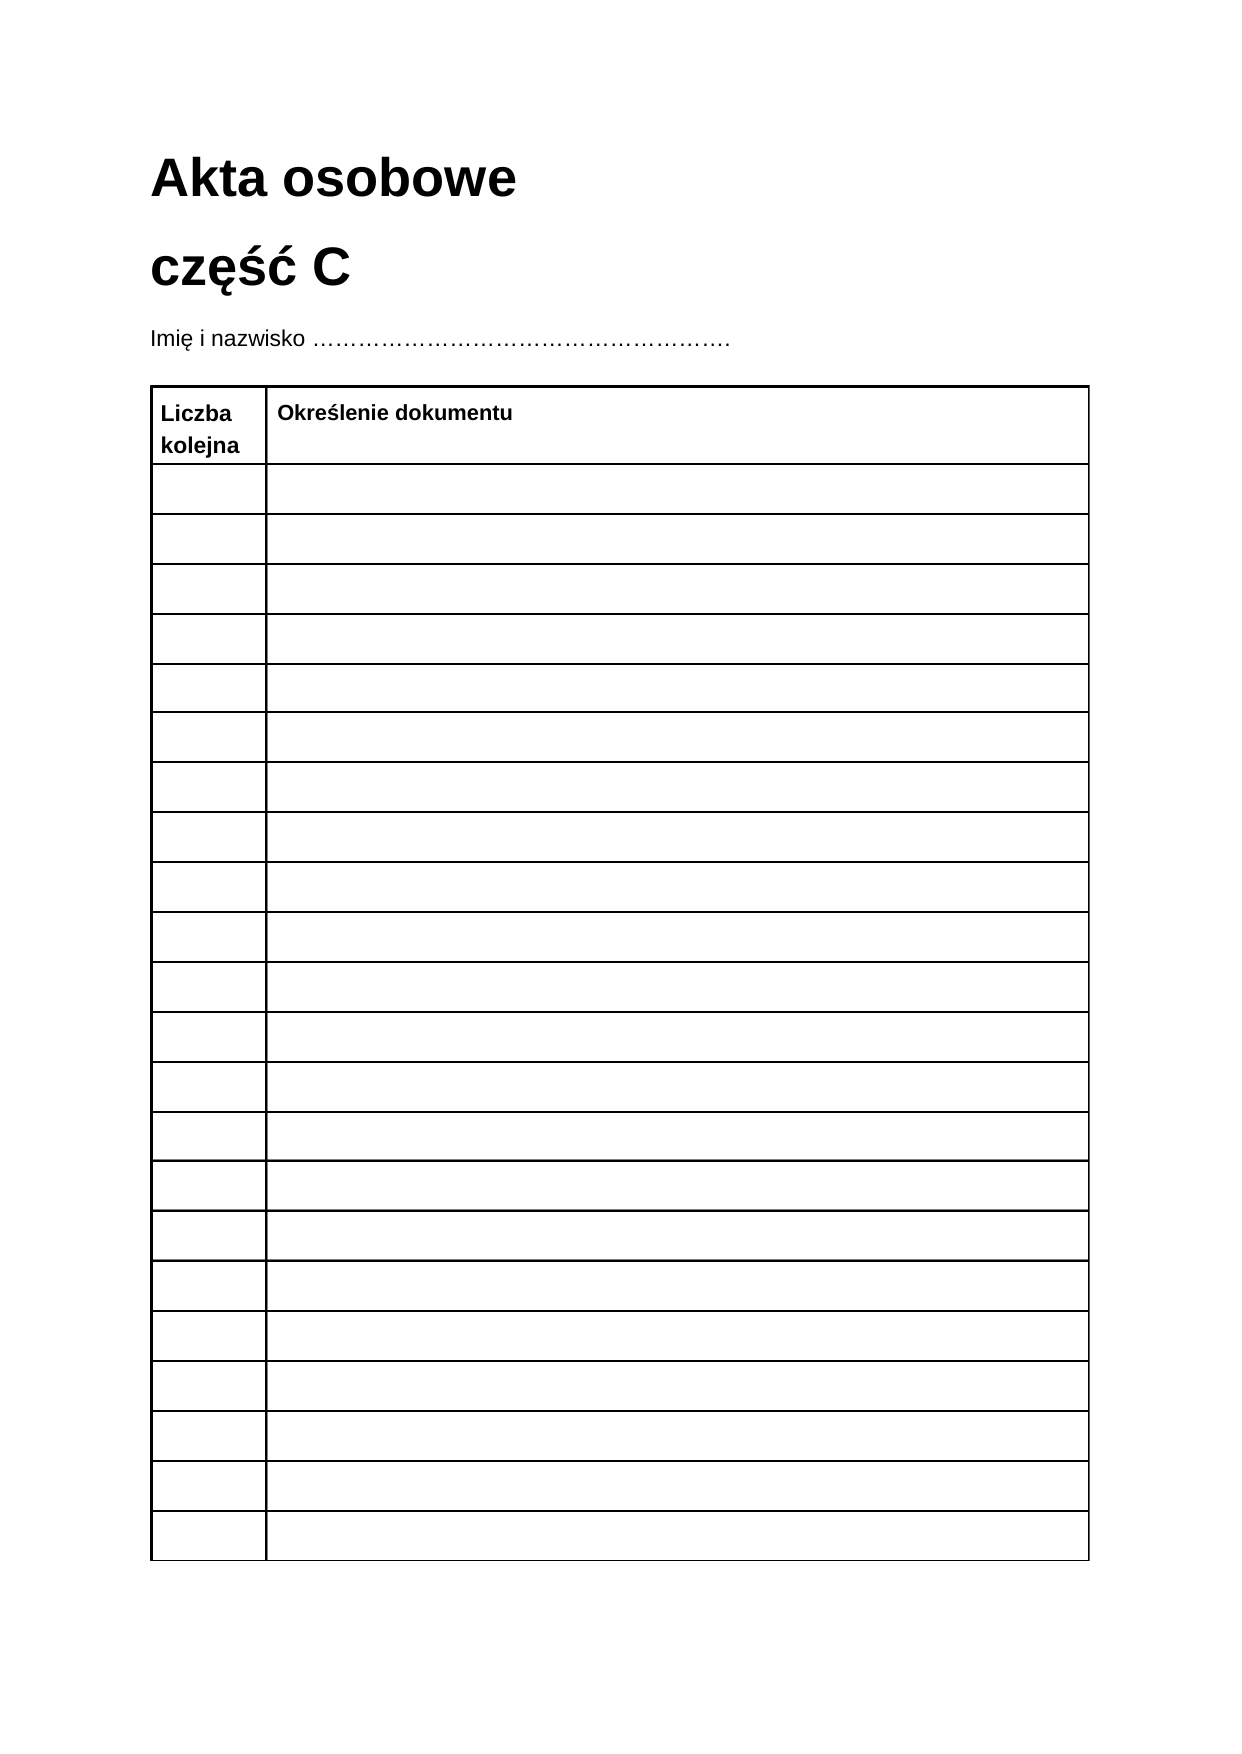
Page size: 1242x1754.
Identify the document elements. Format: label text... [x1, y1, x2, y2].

text Określenie dokumentu [277, 400, 1092, 425]
text Imię i nazwisko ………………………………………………. [150, 325, 1092, 351]
text Liczba kolejna [160, 400, 239, 458]
text Akta osobowe [150, 146, 1092, 208]
text część C [150, 234, 1092, 296]
picture [150, 385, 1090, 1561]
